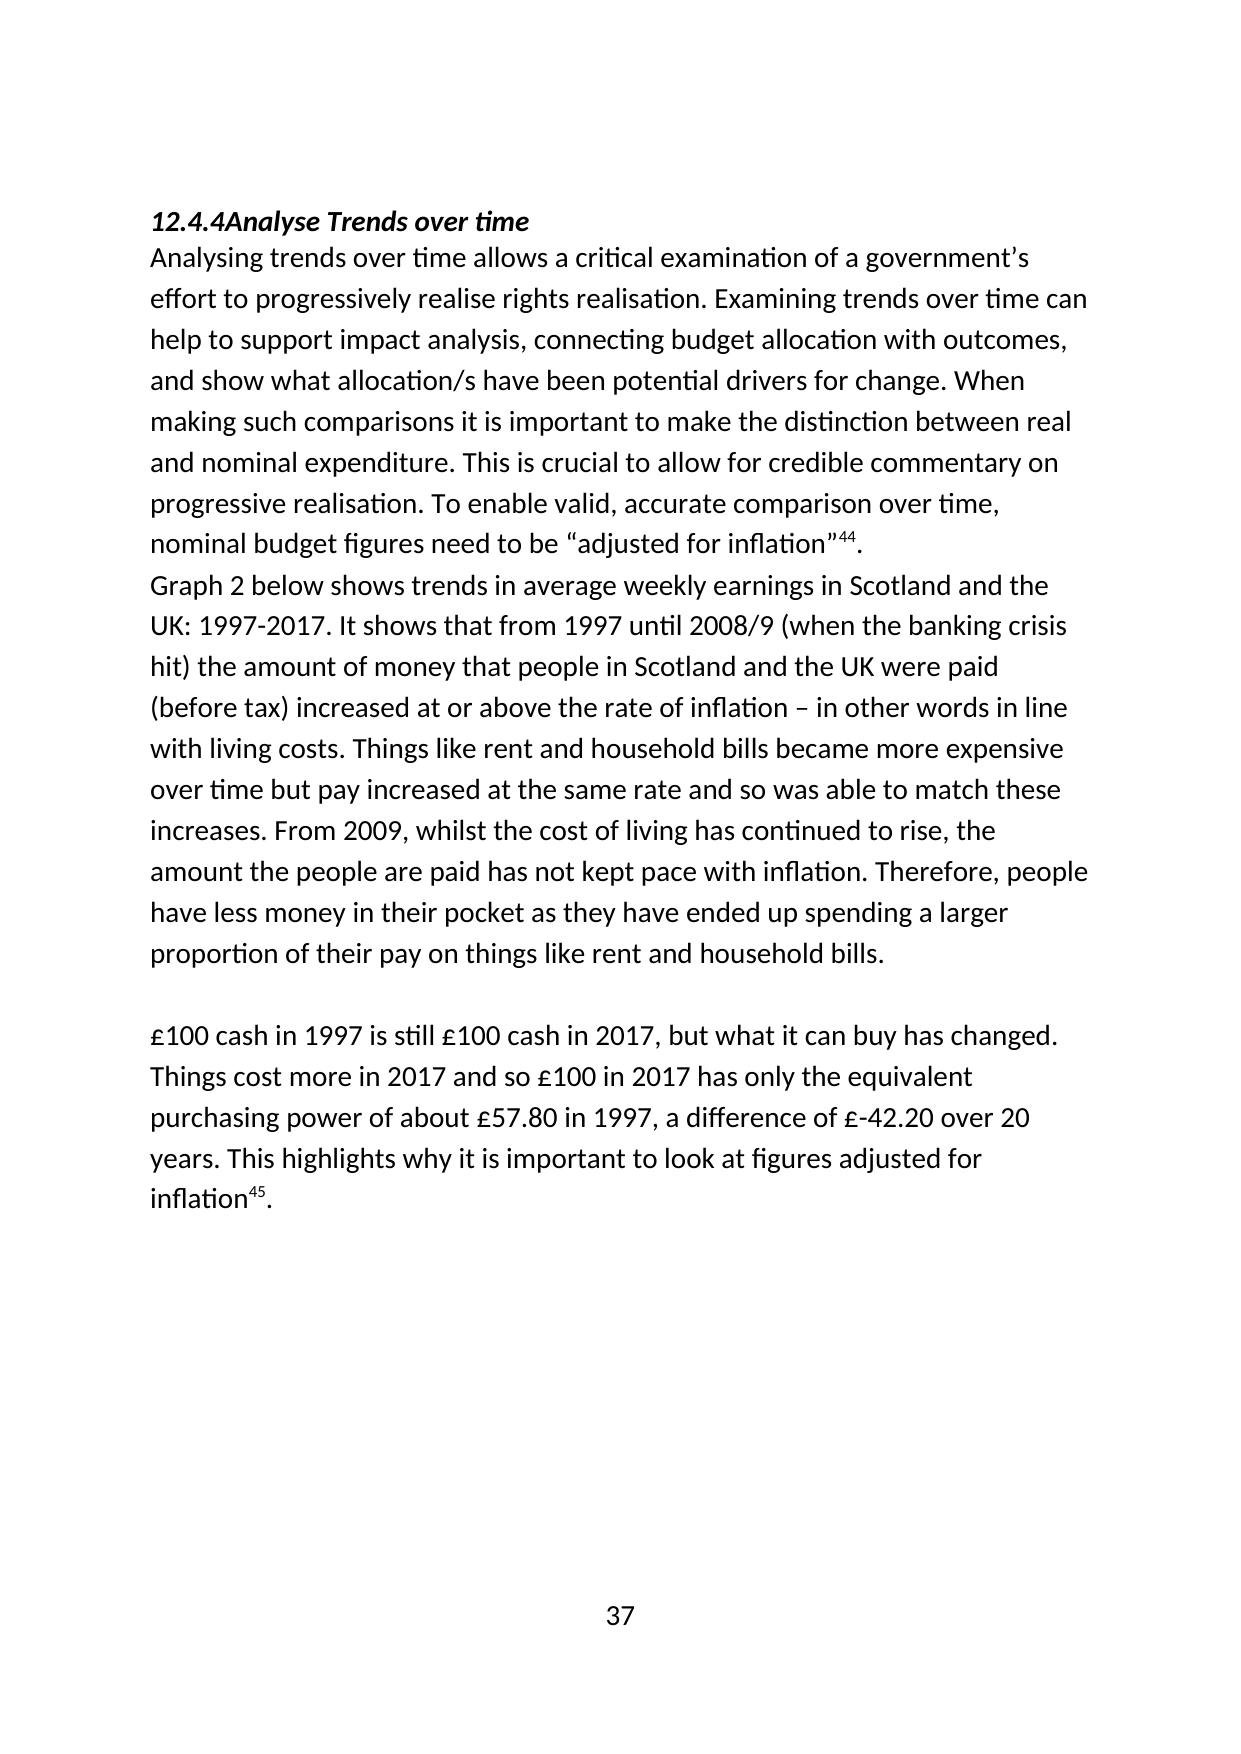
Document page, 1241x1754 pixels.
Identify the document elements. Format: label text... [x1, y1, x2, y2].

text £100 cash in 1997 is still £100 cash in 2017, but what it can buy has changed. Things cost more in 2017 and so £100 in 2017 has only the equivalent purchasing power of about £57.80 in 1997, a difference of £-42.20 over 20 years. This highlights why it is important to look at figures adjusted for inflation. [150, 1017, 1090, 1216]
text Graph 2 below shows trends in average weekly earnings in Scotland and the UK: 1997-2017. It shows that from 1997 until 2008/9 (when the banking crisis hit) the amount of money that people in Scotland and the UK were paid (before tax) increased at or above the rate of inflation – in other words in line with living costs. Things like rent and household bills became more expensive over time but pay increased at the same rate and so was able to match these increases. From 2009, whilst the cost of living has continued to rise, the amount the people are paid has not kept pace with inflation. Therefore, people have less money in their pocket as they have ended up spending a larger proportion of their pay on things like rent and household bills. [150, 567, 1090, 971]
subtitle Analyse Trends over time [150, 203, 1090, 239]
text Analysing trends over time allows a critical examination of a government’s effort to progressively realise rights realisation. Examining trends over time can help to support impact analysis, connecting budget allocation with outcomes, and show what allocation/s have been potential drivers for change. When making such comparisons it is important to make the distinction between real and nominal expenditure. This is crucial to allow for credible commentary on progressive realisation. To enable valid, accurate comparison over time, nominal budget figures need to be “adjusted for inflation”. [150, 239, 1090, 561]
